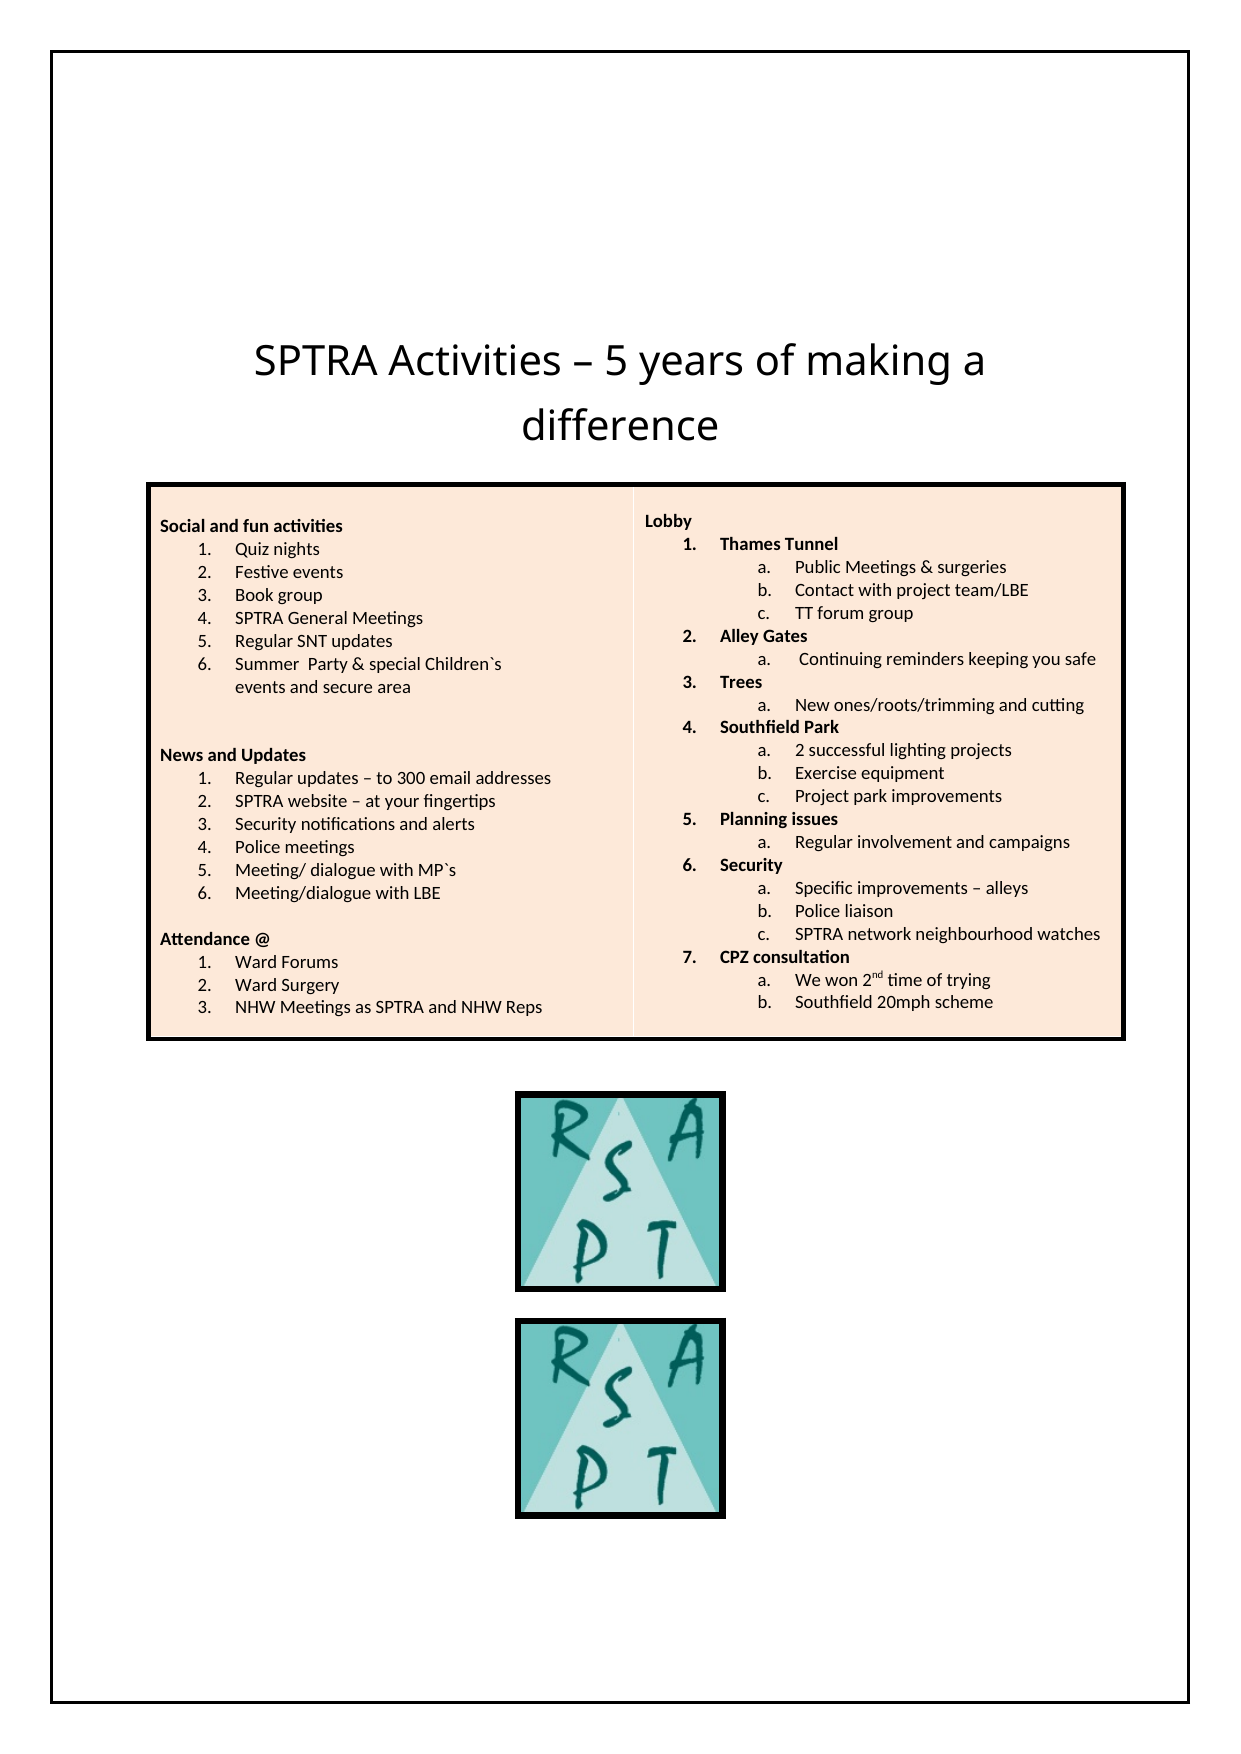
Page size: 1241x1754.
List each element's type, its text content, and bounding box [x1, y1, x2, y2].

text SPTRA Activities – 5 years of making a difference [150, 331, 1090, 452]
picture [521, 1098, 719, 1286]
picture [521, 1324, 719, 1512]
table_header Lobby Thames Tunnel Public Meetings & surgeries Contact with project team/LBE TT forum group Alley Gates Continuing reminders keeping you safe Trees New ones/roots/trimming and cutting Southfield Park 2 successful lighting projects Exercise equipment Project park improvements Planning issues Regular involvement and campaigns Security Specific improvements – alleys Police liaison SPTRA network neighbourhood watches CPZ consultation We won 2nd time of trying Southfield 20mph scheme [634, 487, 1121, 1036]
table_header Social and fun activities Quiz nights Festive events Book group SPTRA General Meetings Regular SNT updates Summer Party & special Children`s events and secure area News and Updates Regular updates – to 300 email addresses SPTRA website – at your fingertips Security notifications and alerts Police meetings Meeting/ dialogue with MP`s Meeting/dialogue with LBE Attendance @ Ward Forums Ward Surgery NHW Meetings as SPTRA and NHW Reps [151, 487, 633, 1036]
